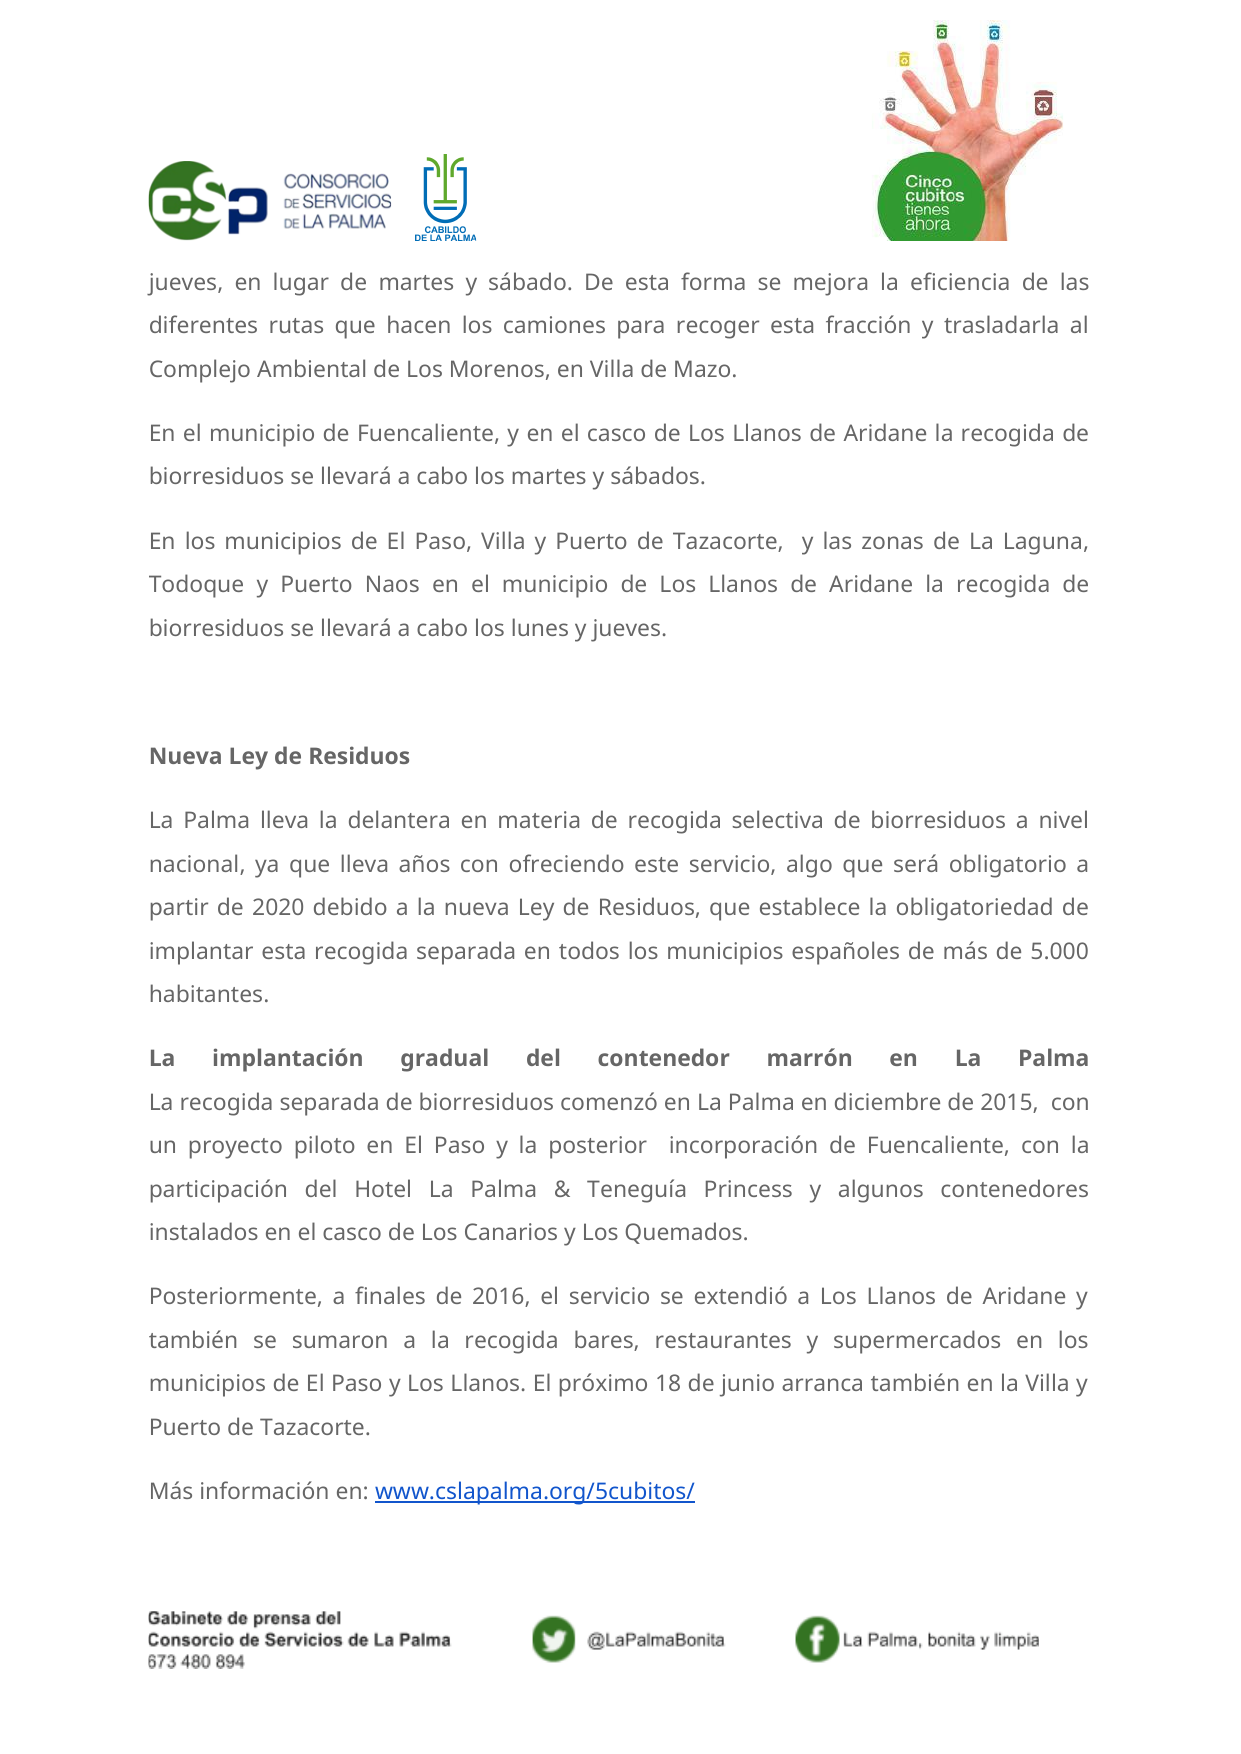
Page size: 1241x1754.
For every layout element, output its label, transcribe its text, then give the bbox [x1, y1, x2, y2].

text Posteriormente, a finales de 2016, el servicio se extendió a Los Llanos de Aridane y también se sumaron a la recogida bares, restaurantes y supermercados en los municipios de El Paso y Los Llanos. El próximo 18 de junio arranca también en la Villa y Puerto de Tazacorte. [148, 1280, 1090, 1442]
text Más información en: www.cslapalma.org/5cubitos/ [148, 1475, 1090, 1506]
text En los municipios de El Paso, Villa y Puerto de Tazacorte, y las zonas de La Laguna, Todoque y Puerto Naos en el municipio de Los Llanos de Aridane la recogida de biorresiduos se llevará a cabo los lunes y jueves. [148, 524, 1090, 643]
picture [148, 1611, 1039, 1669]
text La Palma lleva la delantera en materia de recogida selectiva de biorresiduos a nivel nacional, ya que lleva años con ofreciendo este servicio, algo que será obligatorio a partir de 2020 debido a la nueva Ley de Residuos, que establece la obligatoriedad de implantar esta recogida separada en todos los municipios españoles de más de 5.000 habitantes. [148, 804, 1090, 1009]
picture [871, 20, 1064, 241]
text En el municipio de Fuencaliente, y en el casco de Los Llanos de Aridane la recogida de biorresiduos se llevará a cabo los martes y sábados. [148, 417, 1090, 492]
text Nueva Ley de Residuos [148, 740, 1090, 771]
text La implantación gradual del contenedor marrón en La Palma La recogida separada de biorresiduos comenzó en La Palma en diciembre de 2015, con un proyecto piloto en El Paso y la posterior incorporación de Fuencaliente, con la participación del Hotel La Palma & Teneguía Princess y algunos contenedores instalados en el casco de Los Canarios y Los Quemados. [148, 1042, 1090, 1247]
picture [415, 154, 477, 241]
picture [148, 161, 392, 241]
